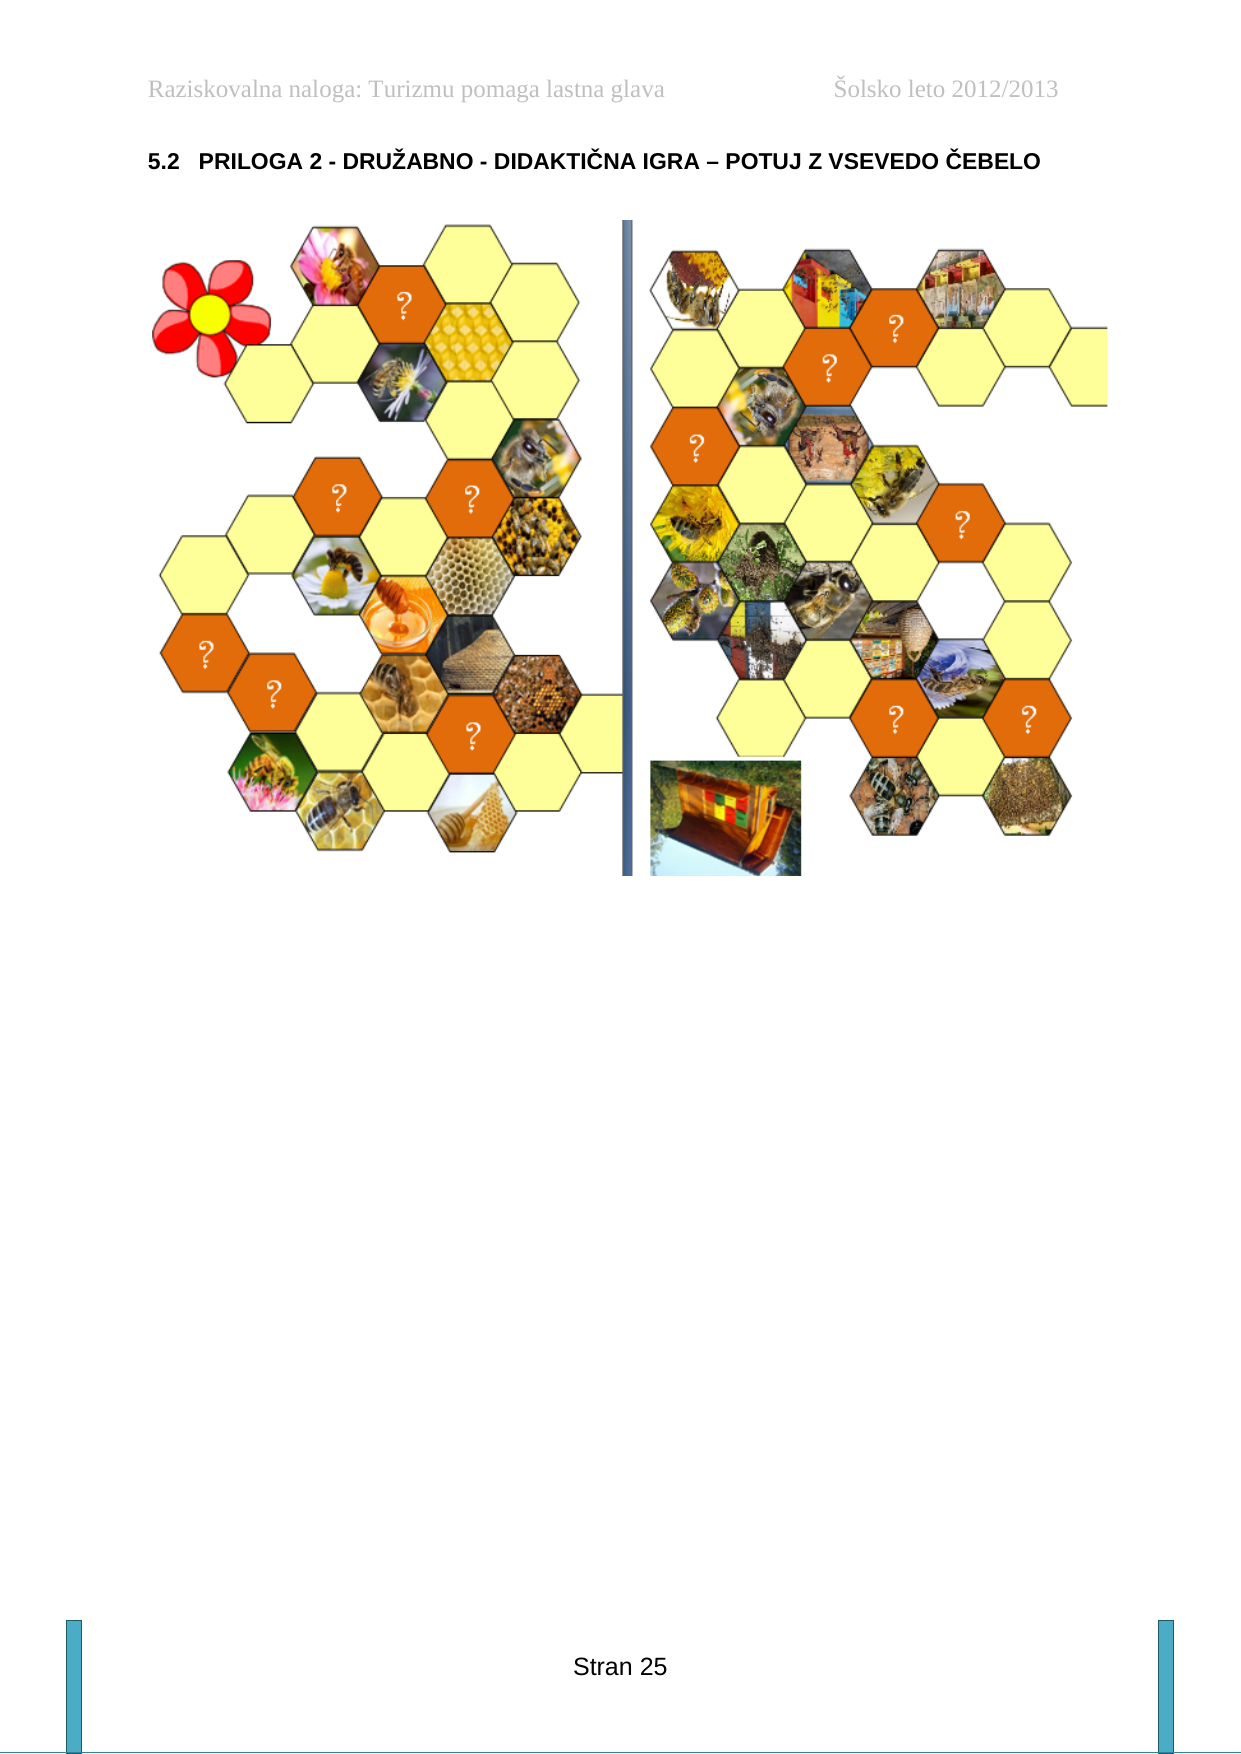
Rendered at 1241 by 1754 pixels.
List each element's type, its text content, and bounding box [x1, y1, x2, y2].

picture [147, 220, 1108, 876]
subtitle 5.2 PRILOGA 2 - DRUŽABNO - DIDAKTIČNA IGRA – POTUJ Z VSEVEDO ČEBELO [148, 148, 1093, 174]
